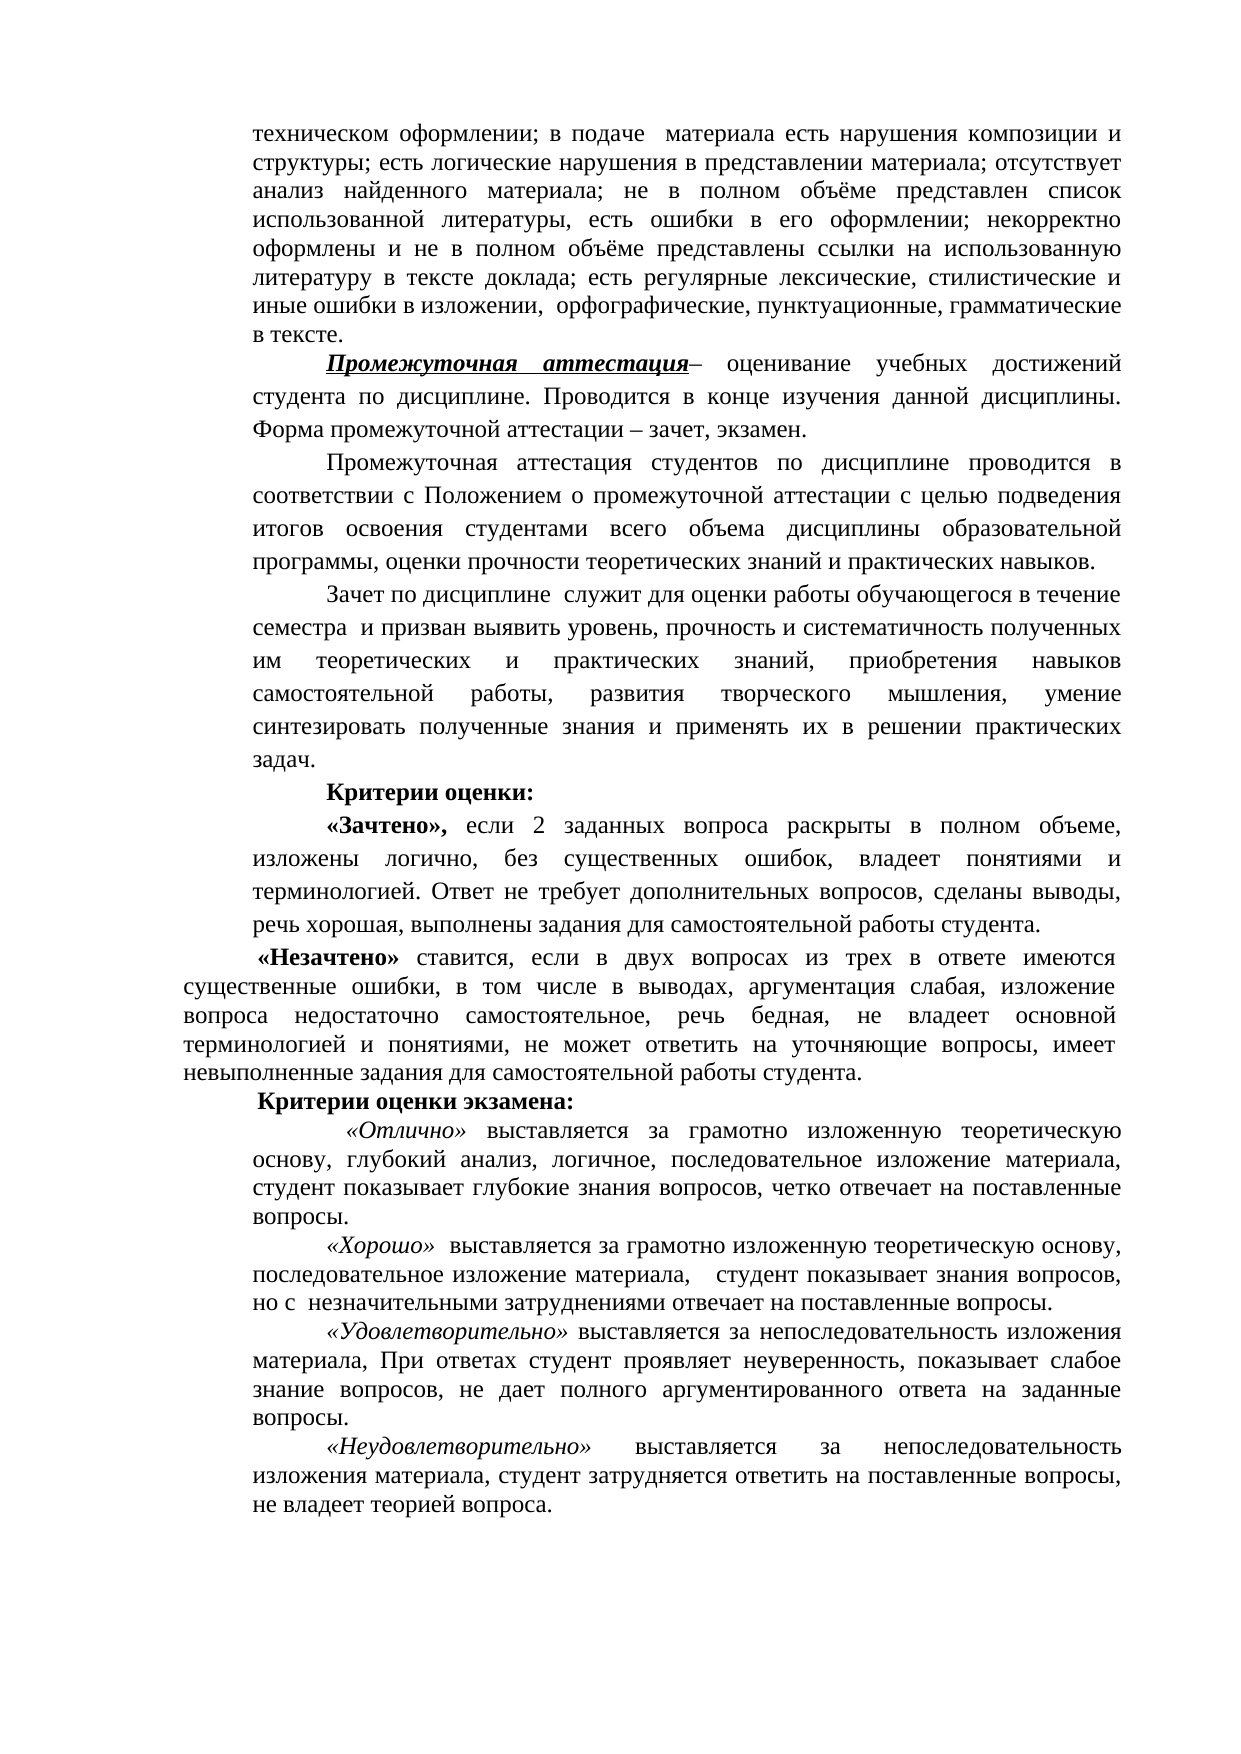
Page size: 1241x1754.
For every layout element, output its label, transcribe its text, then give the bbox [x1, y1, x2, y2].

text Зачет по дисциплине служит для оценки работы обучающегося в течение семестра и призван выявить уровень, прочность и систематичность полученных им теоретических и практических знаний, приобретения навыков самостоятельной работы, развития творческого мышления, умение синтезировать полученные знания и применять их в решении практических задач. [252, 579, 1122, 773]
text «Зачтено», если 2 заданных вопроса раскрыты в полном объеме, изложены логично, без существенных ошибок, владеет понятиями и терминологией. Ответ не требует дополнительных вопросов, сделаны выводы, речь хорошая, выполнены задания для самостоятельной работы студента. [252, 810, 1122, 938]
text Критерии оценки экзамена: [183, 1086, 1116, 1115]
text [252, 118, 1122, 348]
text «Отлично» выставляется за грамотно изложенную теоретическую основу, глубокий анализ, логичное, последовательное изложение материала, студент показывает глубокие знания вопросов, четко отвечает на поставленные вопросы. [252, 1115, 1122, 1230]
text «Удовлетворительно» выставляется за непоследовательность изложения материала, При ответах студент проявляет неуверенность, показывает слабое знание вопросов, не дает полного аргументированного ответа на заданные вопросы. [252, 1316, 1122, 1431]
text «Незачтено» ставится, если в двух вопросах из трех в ответе имеются существенные ошибки, в том числе в выводах, аргументация слабая, изложение вопроса недостаточно самостоятельное, речь бедная, не владеет основной терминологией и понятиями, не может ответить на уточняющие вопросы, имеет невыполненные задания для самостоятельной работы студента. [183, 942, 1116, 1086]
text Промежуточная аттестация студентов по дисциплине проводится в соответствии с Положением о промежуточной аттестации с целью подведения итогов освоения студентами всего объема дисциплины образовательной программы, оценки прочности теоретических знаний и практических навыков. [252, 447, 1122, 575]
text «Хорошо» выставляется за грамотно изложенную теоретическую основу, последовательное изложение материала, студент показывает знания вопросов, но с незначительными затруднениями отвечает на поставленные вопросы. [252, 1230, 1122, 1316]
text Критерии оценки: [252, 777, 1122, 806]
text Промежуточная аттестация– оценивание учебных достижений студента по дисциплине. Проводится в конце изучения данной дисциплины. Форма промежуточной аттестации – зачет, экзамен. [252, 348, 1122, 443]
text «Неудовлетворительно» выставляется за непоследовательность изложения материала, студент затрудняется ответить на поставленные вопросы, не владеет теорией вопроса. [252, 1431, 1122, 1517]
